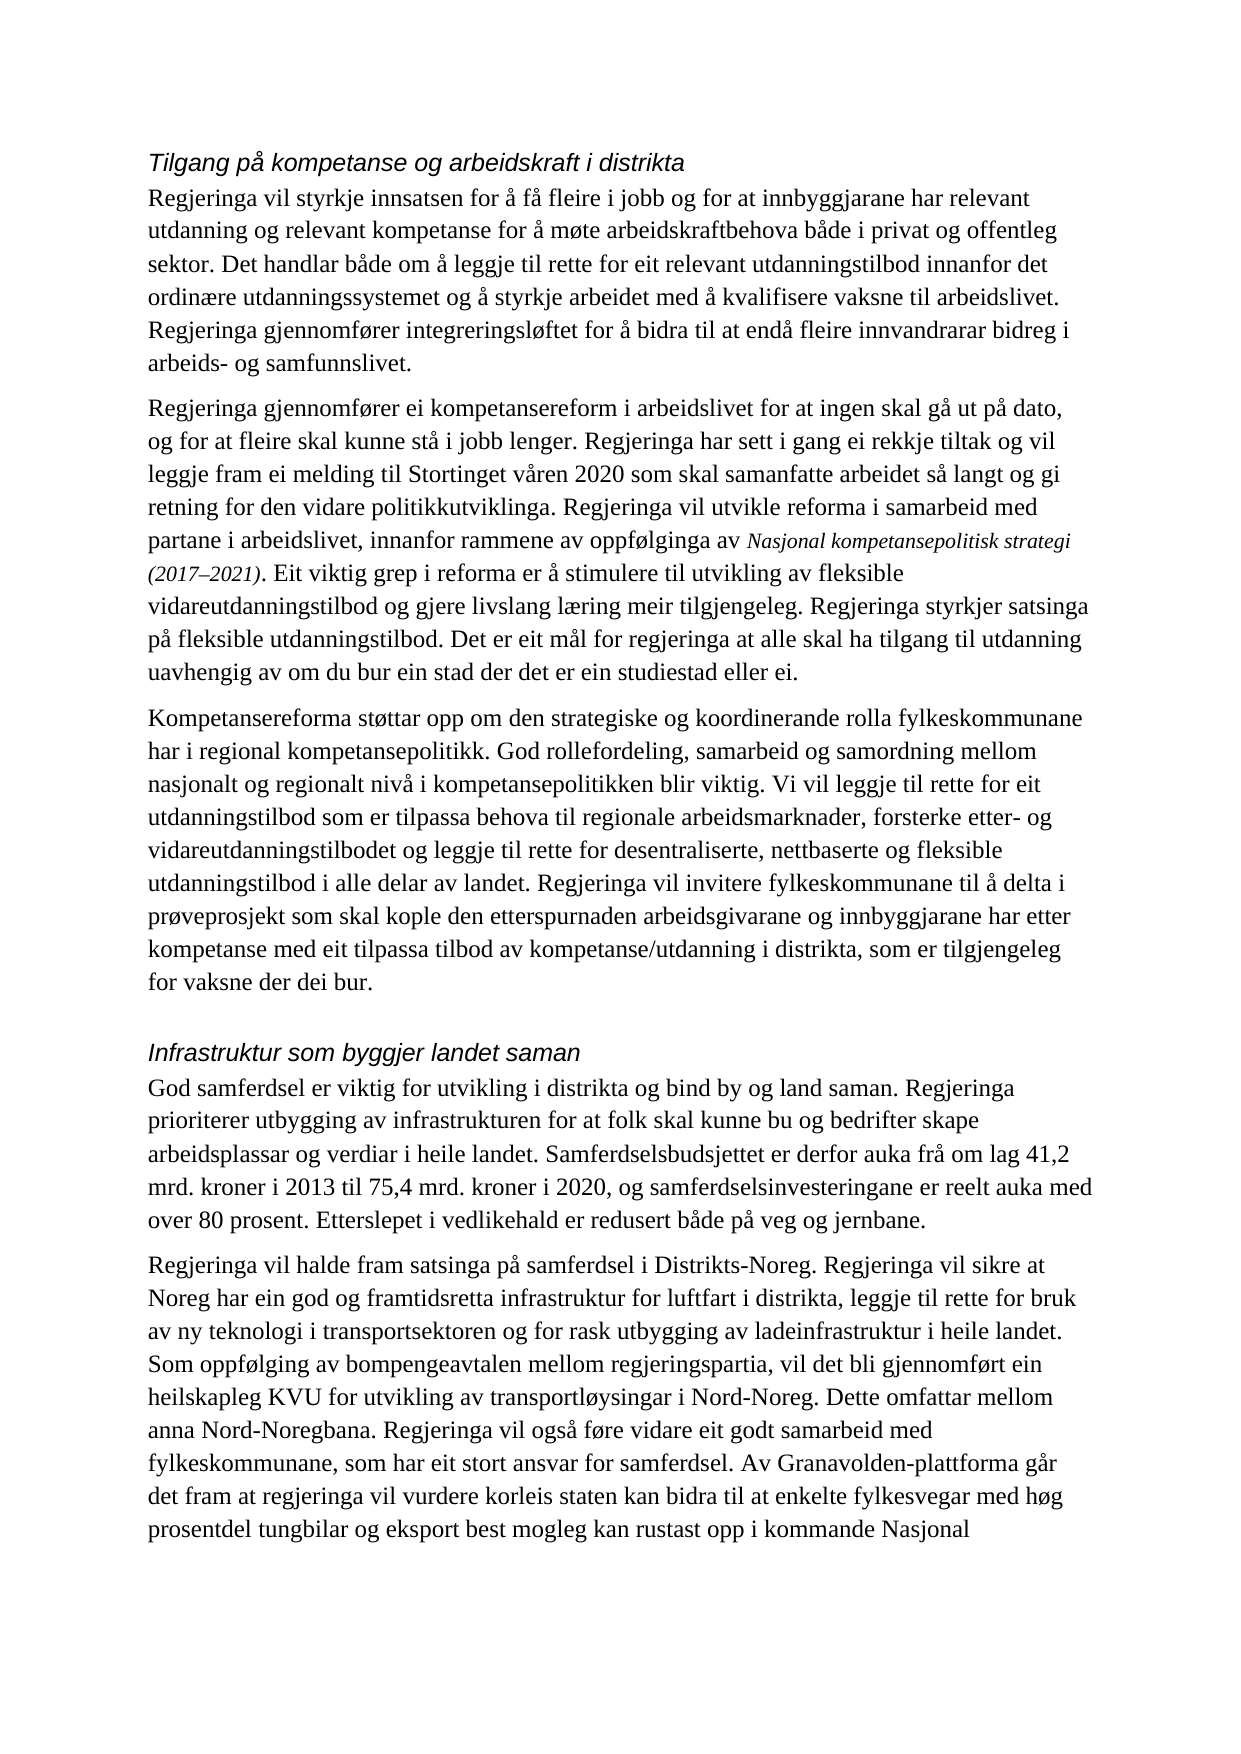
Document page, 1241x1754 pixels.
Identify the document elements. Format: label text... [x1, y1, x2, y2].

text Regjeringa vil styrkje innsatsen for å få fleire i jobb og for at innbyggjarane har relevant utdanning og relevant kompetanse for å møte arbeidskraftbehova både i privat og offentleg sektor. Det handlar både om å leggje til rette for eit relevant utdanningstilbod innanfor det ordinære utdanningssystemet og å styrkje arbeidet med å kvalifisere vaksne til arbeidslivet. Regjeringa gjennomfører integreringsløftet for å bidra til at endå fleire innvandrarar bidreg i arbeids- og samfunnslivet. [148, 183, 1093, 376]
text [148, 1250, 1093, 1543]
text God samferdsel er viktig for utvikling i distrikta og bind by og land saman. Regjeringa prioriterer utbygging av infrastrukturen for at folk skal kunne bu og bedrifter skape arbeidsplassar og verdiar i heile landet. Samferdselsbudsjettet er derfor auka frå om lag 41,2 mrd. kroner i 2013 til 75,4 mrd. kroner i 2020, og samferdselsinvesteringane er reelt auka med over 80 prosent. Etterslepet i vedlikehald er redusert både på veg og jernbane. [148, 1073, 1093, 1233]
text Infrastruktur som byggjer landet saman [148, 1038, 1093, 1066]
text Regjeringa gjennomfører ei kompetansereform i arbeidslivet for at ingen skal gå ut på dato, og for at fleire skal kunne stå i jobb lenger. Regjeringa har sett i gang ei rekkje tiltak og vil leggje fram ei melding til Stortinget våren 2020 som skal samanfatte arbeidet så langt og gi retning for den vidare politikkutviklinga. Regjeringa vil utvikle reforma i samarbeid med partane i arbeidslivet, innanfor rammene av oppfølginga av Nasjonal kompetansepolitisk strategi (2017–2021). Eit viktig grep i reforma er å stimulere til utvikling av fleksible vidareutdanningstilbod og gjere livslang læring meir tilgjengeleg. Regjeringa styrkjer satsinga på fleksible utdanningstilbod. Det er eit mål for regjeringa at alle skal ha tilgang til utdanning uavhengig av om du bur ein stad der det er ein studiestad eller ei. [148, 393, 1093, 686]
text Tilgang på kompetanse og arbeidskraft i distrikta [148, 148, 1093, 176]
text Kompetansereforma støttar opp om den strategiske og koordinerande rolla fylkeskommunane har i regional kompetansepolitikk. God rollefordeling, samarbeid og samordning mellom nasjonalt og regionalt nivå i kompetansepolitikken blir viktig. Vi vil leggje til rette for eit utdanningstilbod som er tilpassa behova til regionale arbeidsmarknader, forsterke etter- og vidareutdanningstilbodet og leggje til rette for desentraliserte, nettbaserte og fleksible utdanningstilbod i alle delar av landet. Regjeringa vil invitere fylkeskommunane til å delta i prøveprosjekt som skal kople den etterspurnaden arbeidsgivarane og innbyggjarane har etter kompetanse med eit tilpassa tilbod av kompetanse/utdanning i distrikta, som er tilgjengeleg for vaksne der dei bur. [148, 703, 1093, 996]
